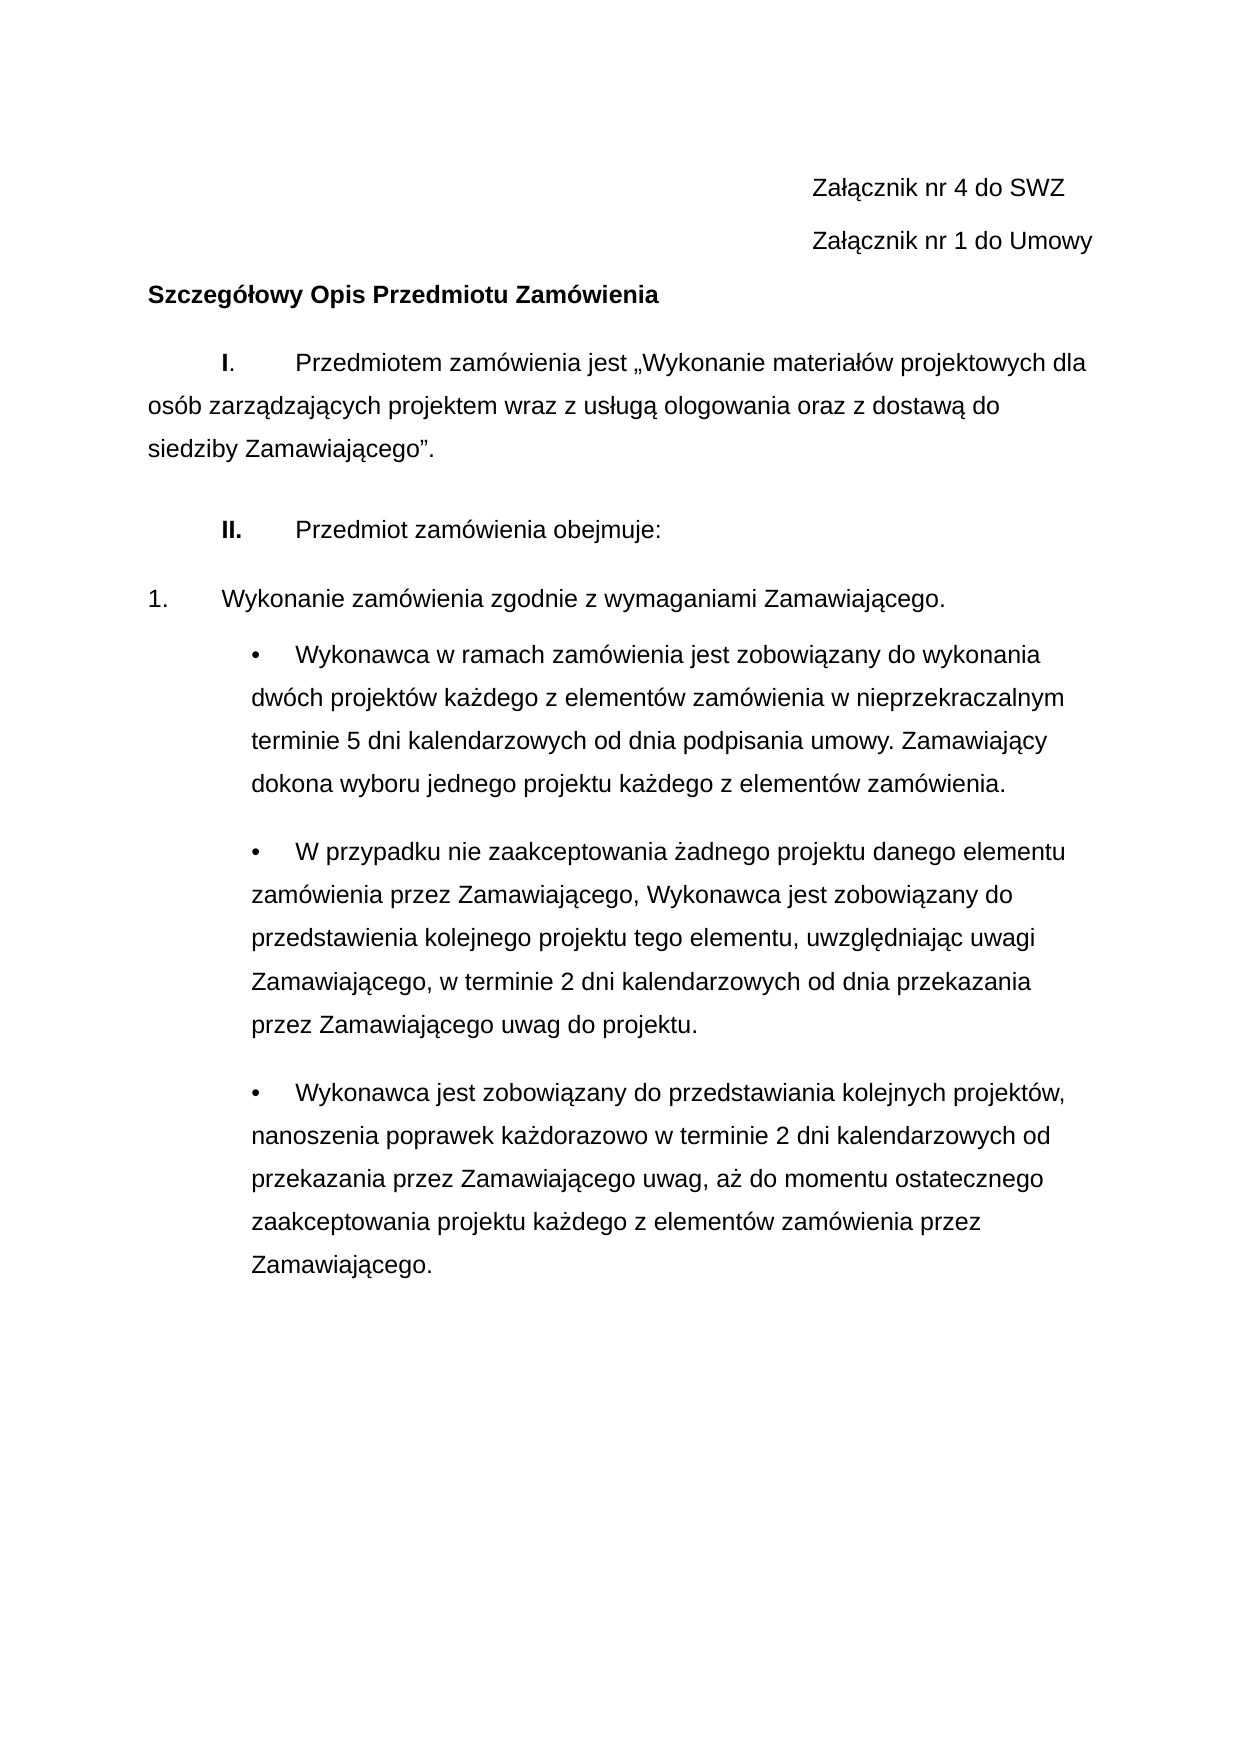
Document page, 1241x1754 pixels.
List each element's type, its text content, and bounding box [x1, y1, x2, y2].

text Załącznik nr 1 do Umowy [148, 226, 1093, 255]
text Szczegółowy Opis Przedmiotu Zamówienia [148, 280, 1093, 309]
text Załącznik nr 4 do SWZ [148, 173, 1093, 201]
subtitle 1. Wykonanie zamówienia zgodnie z wymaganiami Zamawiającego. [148, 584, 1093, 612]
subtitle II. Przedmiot zamówienia obejmuje: [148, 515, 1093, 544]
text • W przypadku nie zaakceptowania żadnego projektu danego elementu zamówienia przez Zamawiającego, Wykonawca jest zobowiązany do przedstawienia kolejnego projektu tego elementu, uwzględniając uwagi Zamawiającego, w terminie 2 dni kalendarzowych od dnia przekazania przez Zamawiającego uwag do projektu. [251, 837, 1093, 1038]
subtitle I. Przedmiotem zamówienia jest „Wykonanie materiałów projektowych dla osób zarządzających projektem wraz z usługą ologowania oraz z dostawą do siedziby Zamawiającego”. [148, 348, 1093, 463]
text • Wykonawca w ramach zamówienia jest zobowiązany do wykonania dwóch projektów każdego z elementów zamówienia w nieprzekraczalnym terminie 5 dni kalendarzowych od dnia podpisania umowy. Zamawiający dokona wyboru jednego projektu każdego z elementów zamówienia. [251, 640, 1093, 798]
text • Wykonawca jest zobowiązany do przedstawiania kolejnych projektów, nanoszenia poprawek każdorazowo w terminie 2 dni kalendarzowych od przekazania przez Zamawiającego uwag, aż do momentu ostatecznego zaakceptowania projektu każdego z elementów zamówienia przez Zamawiającego. [251, 1078, 1093, 1279]
